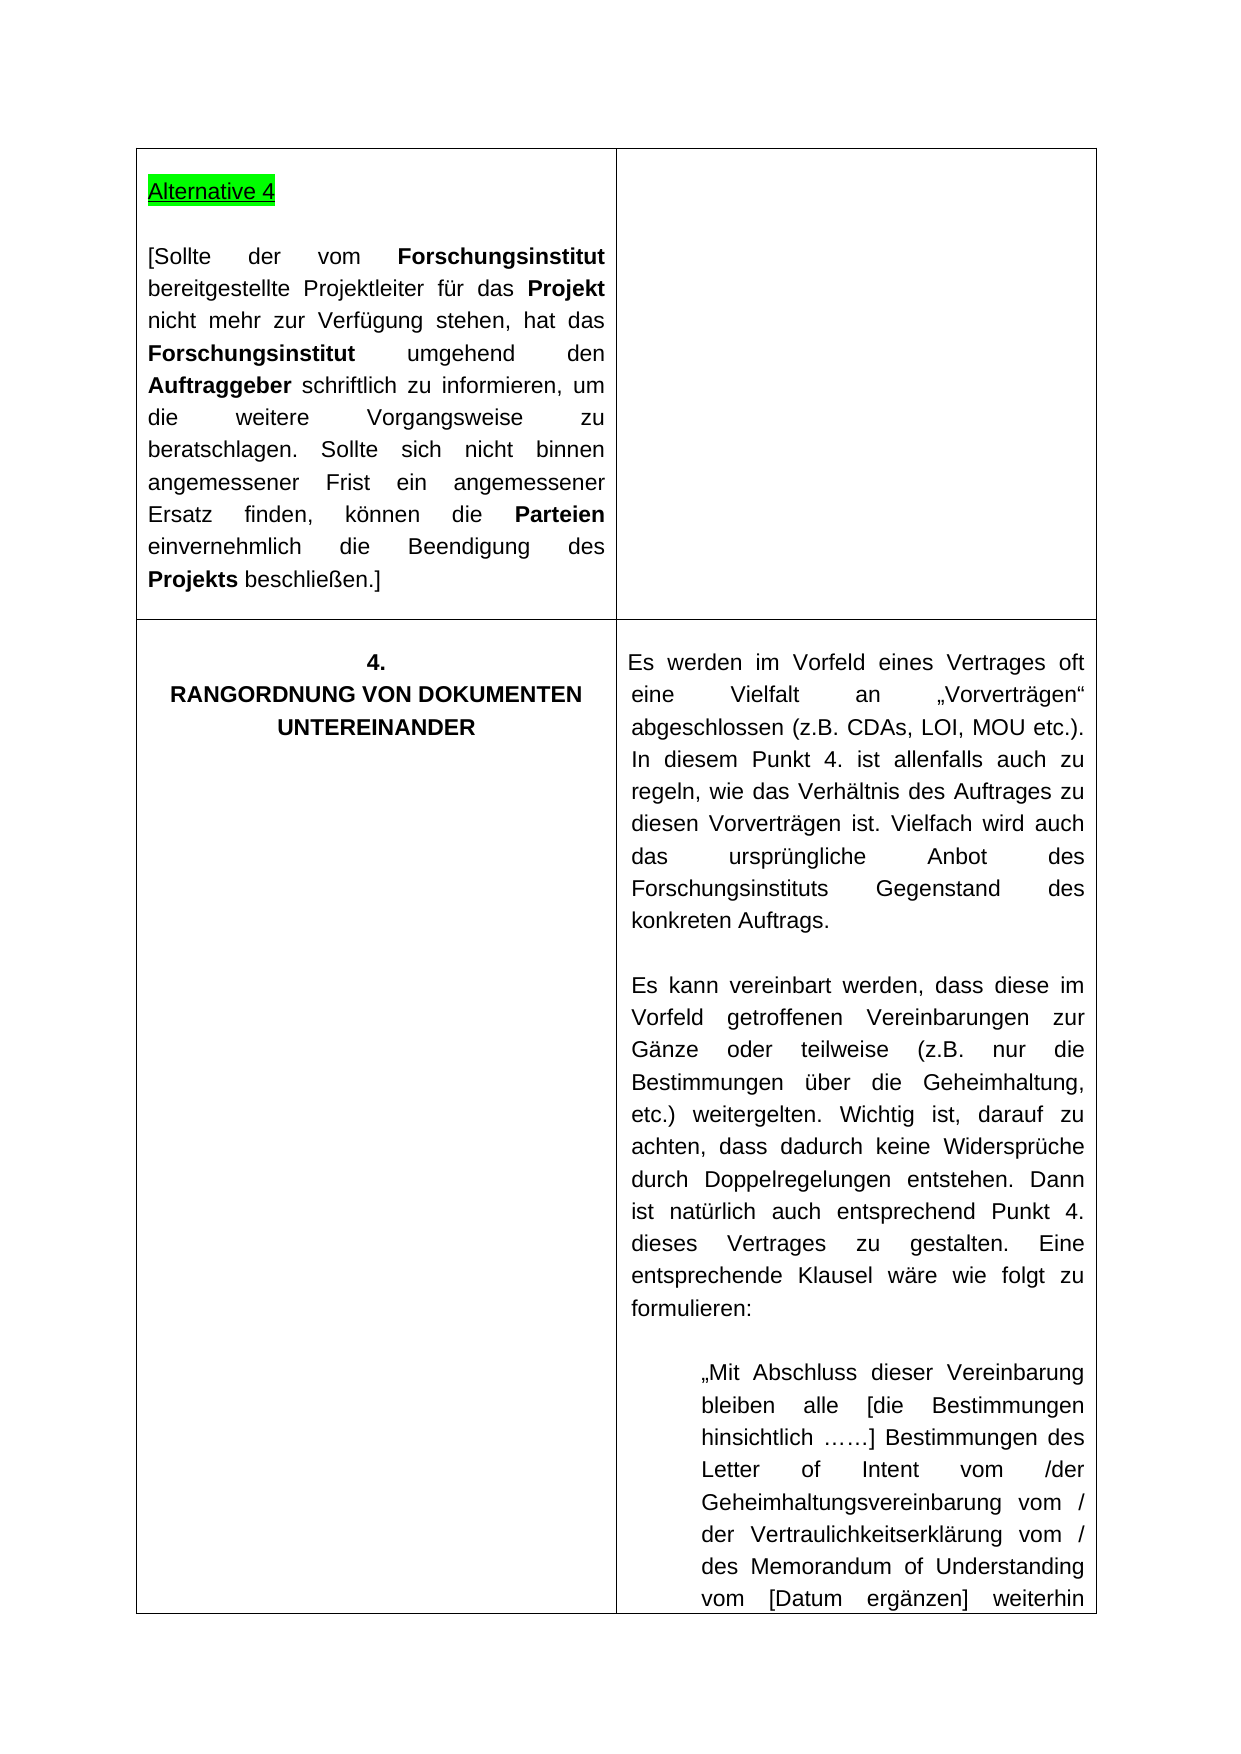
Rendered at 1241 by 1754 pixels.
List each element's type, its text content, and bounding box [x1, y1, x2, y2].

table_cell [137, 620, 616, 1613]
table_cell [617, 149, 1096, 618]
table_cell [617, 620, 1096, 1613]
table_cell Alternative 4 [Sollte der vom Forschungsinstitut bereitgestellte Projektleiter für das Projekt nicht mehr zur Verfügung stehen, hat das Forschungsinstitut umgehend den Auftraggeber schriftlich zu informieren, um die weitere Vorgangsweise zu beratschlagen. Sollte sich nicht binnen angemessener Frist ein angemessener Ersatz finden, können die Parteien einvernehmlich die Beendigung des Projekts beschließen.] [137, 149, 616, 618]
